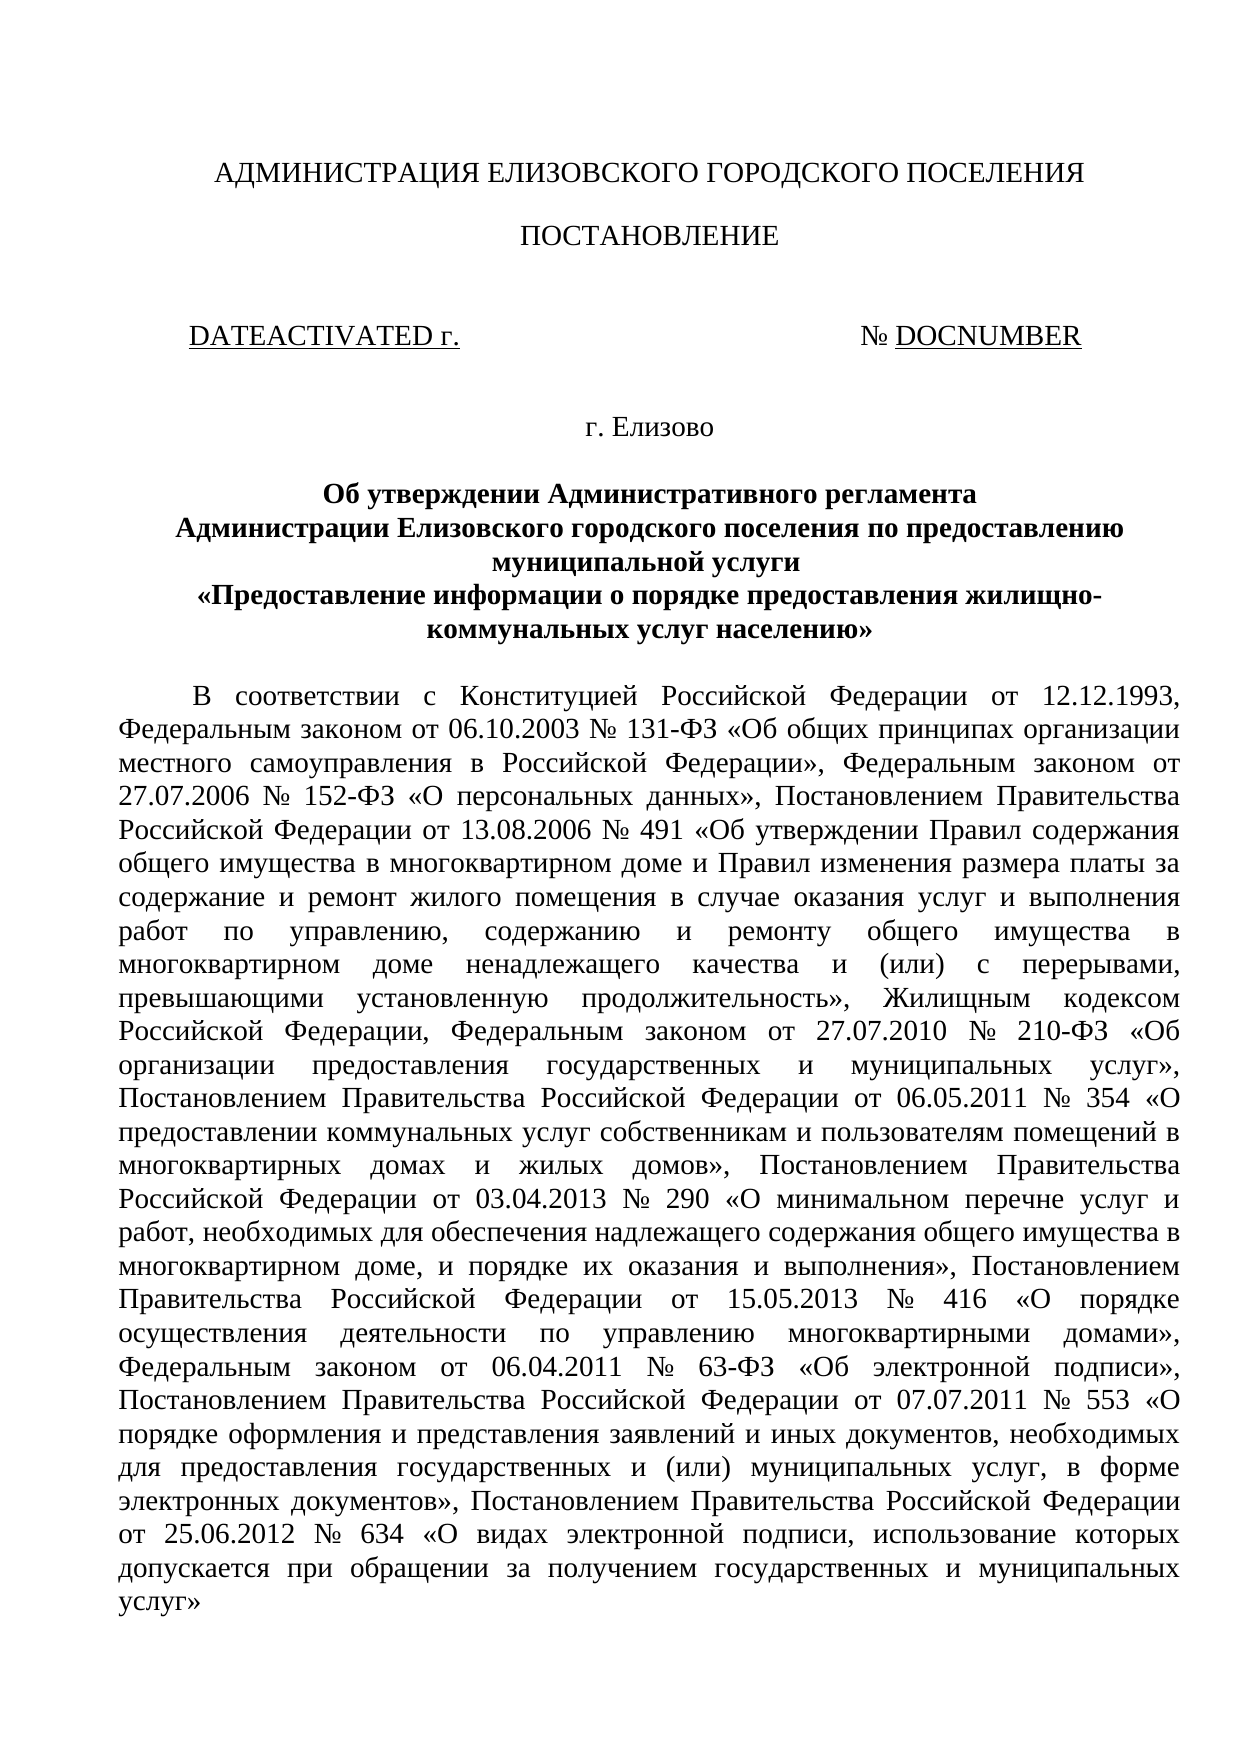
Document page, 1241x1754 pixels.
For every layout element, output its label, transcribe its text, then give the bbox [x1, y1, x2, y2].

text г. Елизово [118, 409, 1181, 443]
table_header DATEACTIVATED г. [177, 319, 616, 352]
text Администрации Елизовского городского поселения по предоставлению муниципальной услуги «Предоставление информации о порядке предоставления жилищно-коммунальных услуг населению» [118, 510, 1181, 644]
text Об утверждении Административного регламента [118, 477, 1181, 510]
text В соответствии с Конституцией Российской Федерации от 12.12.1993, Федеральным законом от 06.10.2003 № 131-ФЗ «Об общих принципах организации местного самоуправления в Российской Федерации», Федеральным законом от 27.07.2006 № 152-ФЗ «О персональных данных», Постановлением Правительства Российской Федерации от 13.08.2006 № 491 «Об утверждении Правил содержания общего имущества в многоквартирном доме и Правил изменения размера платы за содержание и ремонт жилого помещения в случае оказания услуг и выполнения работ по управлению, содержанию и ремонту общего имущества в многоквартирном доме ненадлежащего качества и (или) с перерывами, превышающими установленную продолжительность», Жилищным кодексом Российской Федерации, Федеральным законом от 27.07.2010 № 210-ФЗ «Об организации предоставления государственных и муниципальных услуг», Постановлением Правительства Российской Федерации от 06.05.2011 № 354 «О предоставлении коммунальных услуг собственникам и пользователям помещений в многоквартирных домах и жилых домов», Постановлением Правительства Российской Федерации от 03.04.2013 № 290 «О минимальном перечне услуг и работ, необходимых для обеспечения надлежащего содержания общего имущества в многоквартирном доме, и порядке их оказания и выполнения», Постановлением Правительства Российской Федерации от 15.05.2013 № 416 «О порядке осуществления деятельности по управлению многоквартирными домами», Федеральным законом от 06.04.2011 № 63-ФЗ «Об электронной подписи», Постановлением Правительства Российской Федерации от 07.07.2011 № 553 «О порядке оформления и представления заявлений и иных документов, необходимых для предоставления государственных и (или) муниципальных услуг, в форме электронных документов», Постановлением Правительства Российской Федерации от 25.06.2012 № 634 «О видах электронной подписи, использование которых допускается при обращении за получением государственных и муниципальных услуг» [118, 678, 1181, 1617]
text ПОСТАНОВЛЕНИЕ [118, 218, 1181, 251]
text АДМИНИСТРАЦИЯ ЕЛИЗОВСКОГО ГОРОДСКОГО ПОСЕЛЕНИЯ [118, 156, 1181, 189]
table_header № DOCNUMBER [616, 319, 1093, 352]
